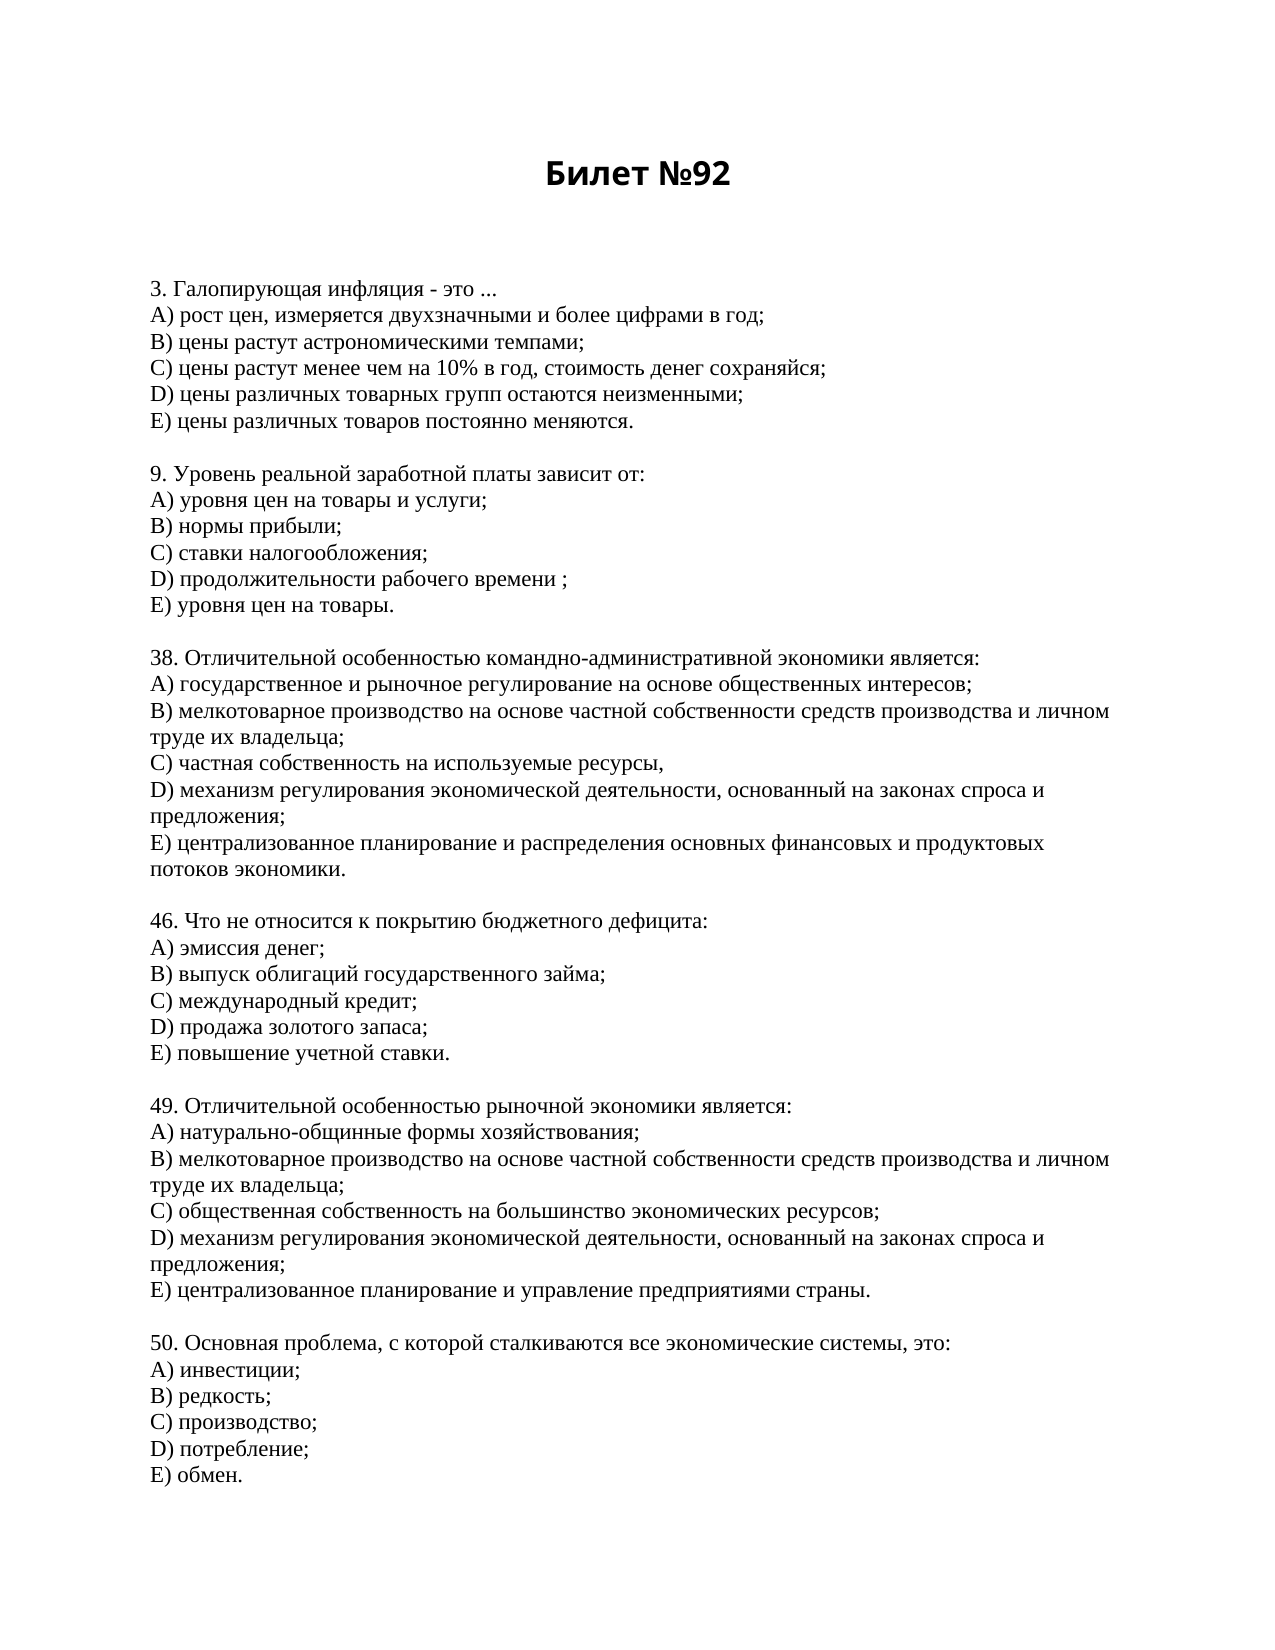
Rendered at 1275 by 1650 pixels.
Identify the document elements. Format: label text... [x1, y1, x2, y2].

text C) ставки налогообложения; [150, 539, 1125, 565]
text 49. Отличительной особенностью рыночной экономики является: [150, 1092, 1125, 1118]
text D) потребление; [150, 1435, 1125, 1461]
text C) производство; [150, 1408, 1125, 1435]
text C) цены растут менее чем на 10% в год, стоимость денег сохраняйся; [150, 354, 1125, 381]
text 50. Основная проблема, с которой сталкиваются все экономические системы, это: [150, 1329, 1125, 1356]
text Е) цены различных товаров постоянно меняются. [150, 407, 1125, 433]
text D) механизм регулирования экономической деятельности, основанный на законах спроса и предложения; [150, 1224, 1125, 1277]
text D) механизм регулирования экономической деятельности, основанный на законах спроса и предложения; [150, 776, 1125, 828]
text Е) централизованное планирование и распределения основных финансовых и продуктовых потоков экономики. [150, 828, 1125, 881]
text C) частная собственность на используемые ресурсы, [150, 749, 1125, 776]
text D) цены различных товарных групп остаются неизменными; [150, 381, 1125, 407]
text B) мелкотоварное производство на основе частной собственности средств производства и личном труде их владельца; [150, 1145, 1125, 1197]
text B) цены растут астрономическими темпами; [150, 328, 1125, 354]
text A) инвестиции; [150, 1356, 1125, 1382]
text D) продажа золотого запаса; [150, 1013, 1125, 1039]
text D) продолжительности рабочего времени ; [150, 565, 1125, 591]
text A) эмиссия денег; [150, 934, 1125, 960]
text 3. Галопирующая инфляция - это ... [150, 275, 1125, 301]
text 46. Что не относится к покрытию бюджетного дефицита: [150, 908, 1125, 934]
text 38. Отличительной особенностью командно-административной экономики является: [150, 644, 1125, 670]
text A) уровня цен на товары и услуги; [150, 486, 1125, 512]
subtitle Билет №92 [150, 150, 1125, 195]
text Е) повышение учетной ставки. [150, 1039, 1125, 1066]
text 9. Уровень реальной заработной платы зависит от: [150, 459, 1125, 486]
text C) международный кредит; [150, 987, 1125, 1013]
text C) общественная собственность на большинство экономических ресурсов; [150, 1197, 1125, 1224]
text A) рост цен, измеряется двухзначными и более цифрами в год; [150, 301, 1125, 328]
text A) натурально-общинные формы хозяйствования; [150, 1118, 1125, 1145]
text B) мелкотоварное производство на основе частной собственности средств производства и личном труде их владельца; [150, 697, 1125, 749]
text B) выпуск облигаций государственного займа; [150, 960, 1125, 987]
text A) государственное и рыночное регулирование на основе общественных интересов; [150, 670, 1125, 697]
text B) редкость; [150, 1382, 1125, 1408]
text Е) уровня цен на товары. [150, 591, 1125, 618]
text Е) обмен. [150, 1461, 1125, 1487]
text Е) централизованное планирование и управление предприятиями страны. [150, 1277, 1125, 1303]
text B) нормы прибыли; [150, 512, 1125, 539]
